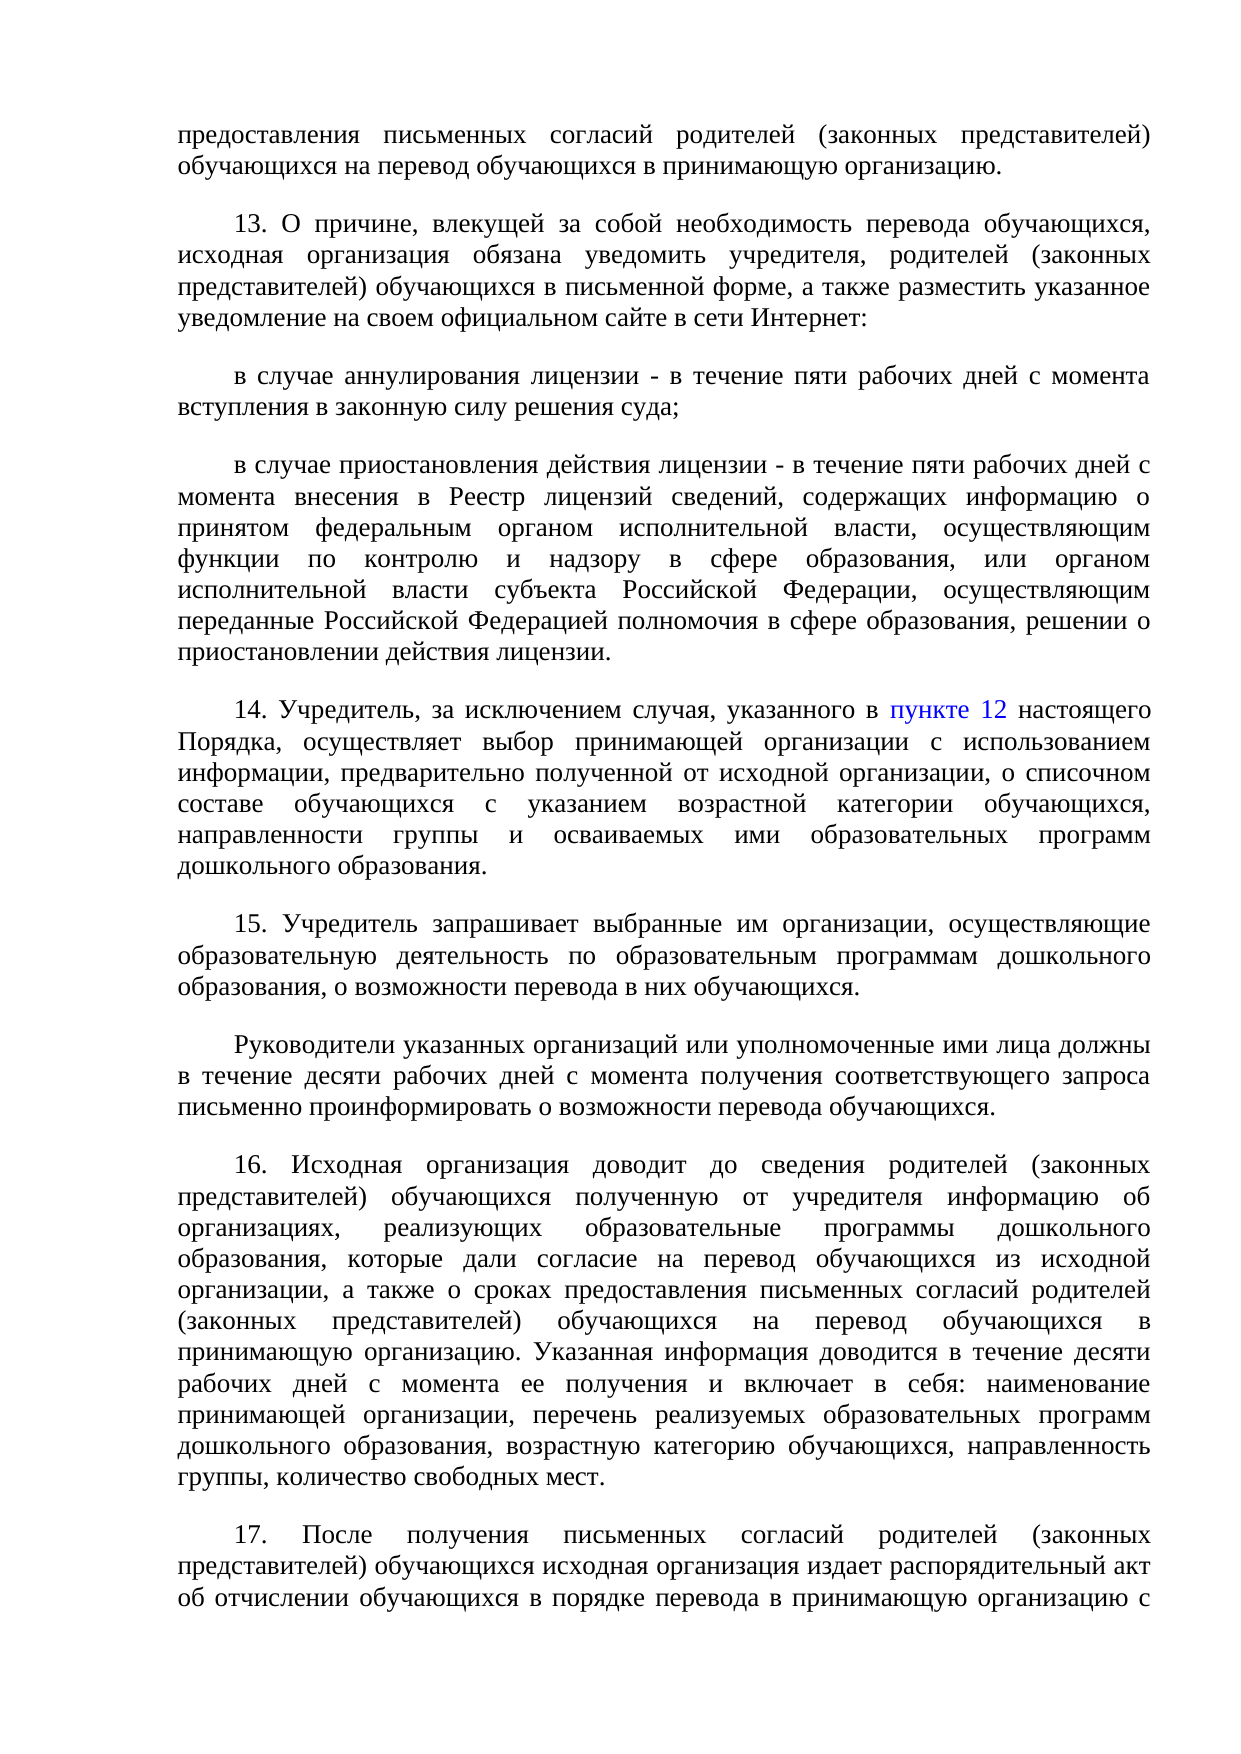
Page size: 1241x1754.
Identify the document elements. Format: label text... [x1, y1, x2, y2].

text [177, 118, 1152, 180]
text 16. Исходная организация доводит до сведения родителей (законных представителей) обучающихся полученную от учредителя информацию об организациях, реализующих образовательные программы дошкольного образования, которые дали согласие на перевод обучающихся из исходной организации, а также о сроках предоставления письменных согласий родителей (законных представителей) обучающихся на перевод обучающихся в принимающую организацию. Указанная информация доводится в течение десяти рабочих дней с момента ее получения и включает в себя: наименование принимающей организации, перечень реализуемых образовательных программ дошкольного образования, возрастную категорию обучающихся, направленность группы, количество свободных мест. [177, 1149, 1152, 1491]
text Руководители указанных организаций или уполномоченные ими лица должны в течение десяти рабочих дней с момента получения соответствующего запроса письменно проинформировать о возможности перевода обучающихся. [177, 1028, 1152, 1122]
text 13. О причине, влекущей за собой необходимость перевода обучающихся, исходная организация обязана уведомить учредителя, родителей (законных представителей) обучающихся в письменной форме, а также разместить указанное уведомление на своем официальном сайте в сети Интернет: [177, 207, 1152, 332]
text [177, 1518, 1152, 1612]
text в случае аннулирования лицензии - в течение пяти рабочих дней с момента вступления в законную силу решения суда; [177, 359, 1152, 421]
text 15. Учредитель запрашивает выбранные им организации, осуществляющие образовательную деятельность по образовательным программам дошкольного образования, о возможности перевода в них обучающихся. [177, 908, 1152, 1001]
text в случае приостановления действия лицензии - в течение пяти рабочих дней с момента внесения в Реестр лицензий сведений, содержащих информацию о принятом федеральным органом исполнительной власти, осуществляющим функции по контролю и надзору в сфере образования, или органом исполнительной власти субъекта Российской Федерации, осуществляющим переданные Российской Федерацией полномочия в сфере образования, решении о приостановлении действия лицензии. [177, 448, 1152, 667]
text 14. Учредитель, за исключением случая, указанного в пункте 12 настоящего Порядка, осуществляет выбор принимающей организации с использованием информации, предварительно полученной от исходной организации, о списочном составе обучающихся с указанием возрастной категории обучающихся, направленности группы и осваиваемых ими образовательных программ дошкольного образования. [177, 694, 1152, 881]
